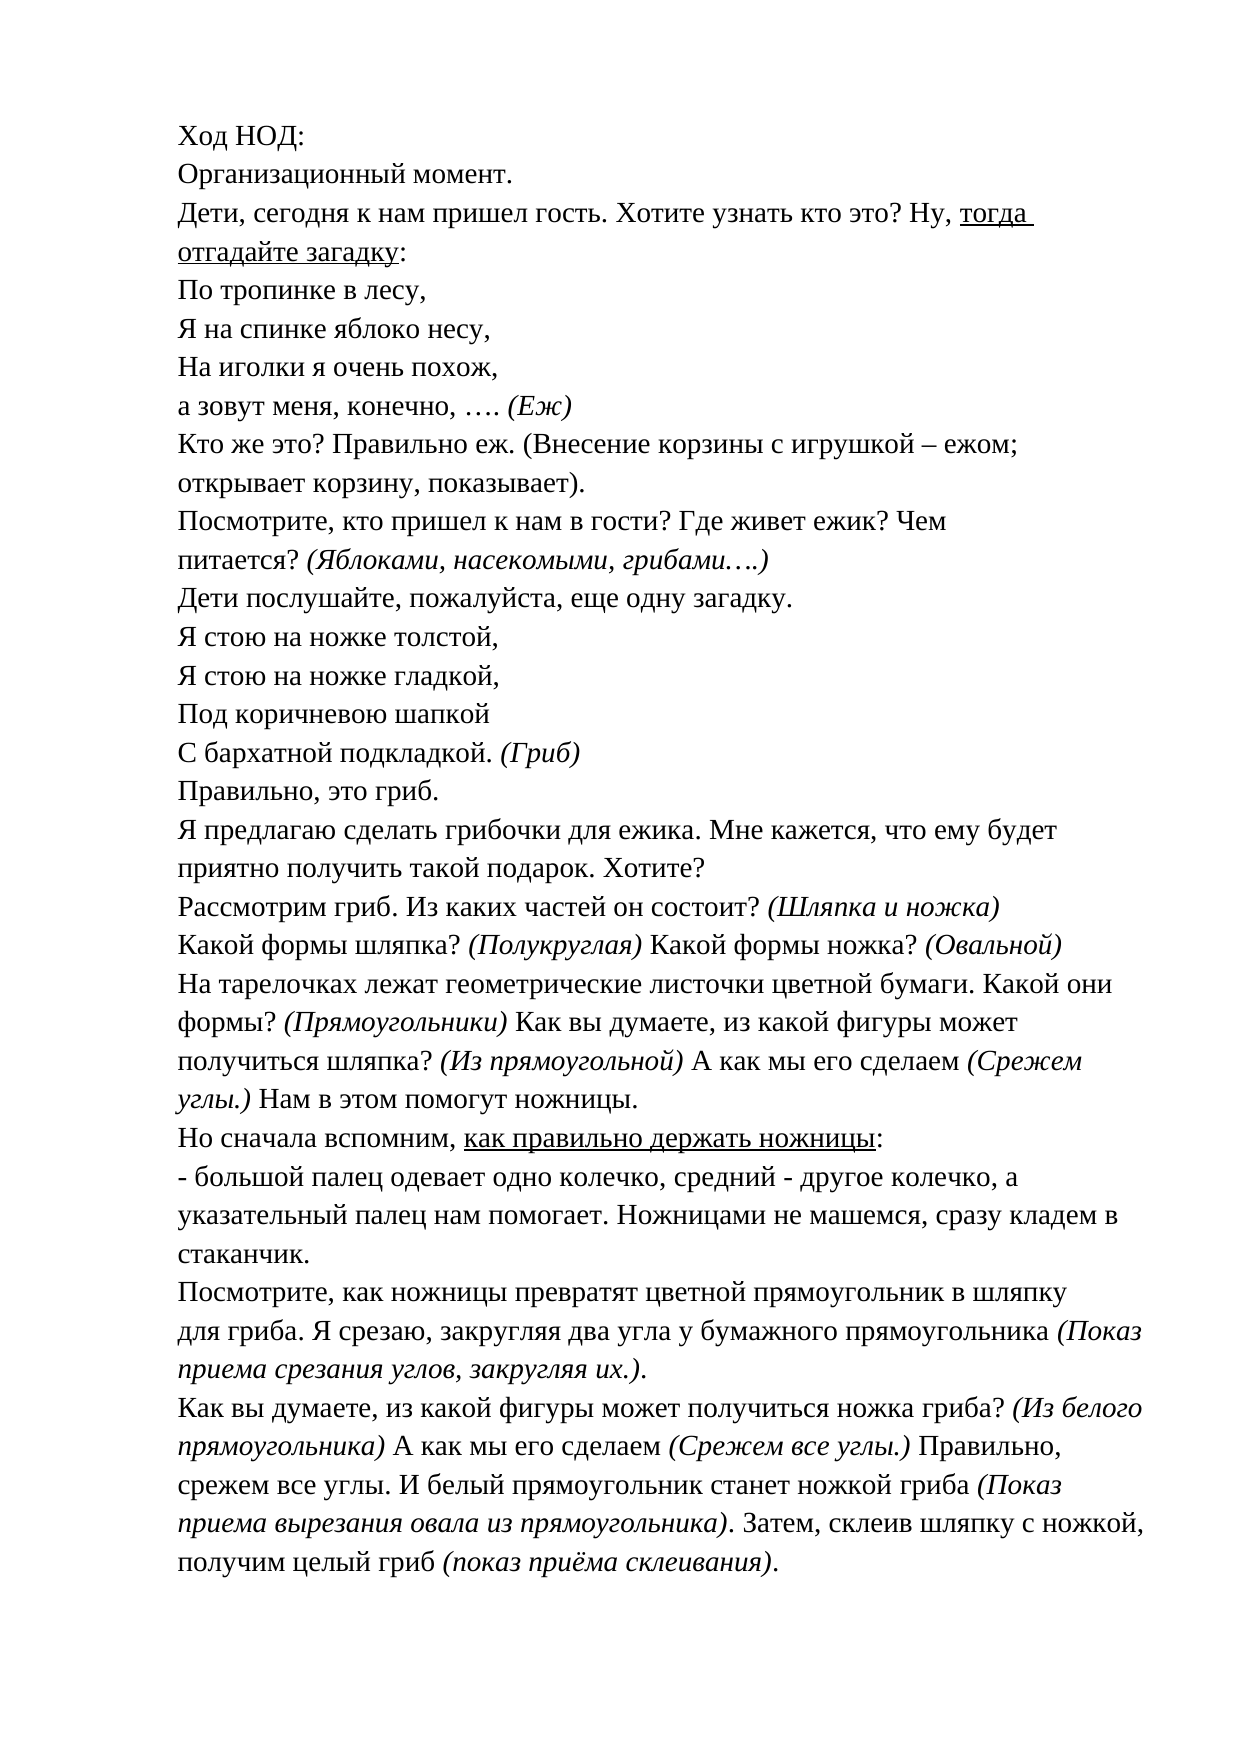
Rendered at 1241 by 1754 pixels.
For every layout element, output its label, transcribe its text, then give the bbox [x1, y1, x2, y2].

text Кто же это? Правильно еж. (Внесение корзины с игрушкой – ежом; открывает корзину, показывает). [177, 426, 1152, 498]
text С бархатной подкладкой. (Гриб) [177, 735, 1152, 768]
text Посмотрите, как ножницы превратят цветной прямоугольник в шляпку для гриба. Я срезаю, закругляя два угла у бумажного прямоугольника (Показ приема срезания углов, закругляя их.). [177, 1274, 1152, 1385]
text а зовут меня, конечно, …. (Еж) [177, 388, 1152, 421]
text - большой палец одевает одно колечко, средний - другое колечко, а указательный палец нам помогает. Ножницами не машемся, сразу кладем в стаканчик. [177, 1159, 1152, 1269]
text Я предлагаю сделать грибочки для ежика. Мне кажется, что ему будет приятно получить такой подарок. Хотите? [177, 812, 1152, 884]
text Правильно, это гриб. [177, 773, 1152, 807]
text Я стою на ножке толстой, [177, 619, 1152, 653]
text Дети послушайте, пожалуйста, еще одну загадку. [177, 581, 1152, 614]
text Организационный момент. [177, 157, 1152, 190]
text Как вы думаете, из какой фигуры может получиться ножка гриба? (Из белого прямоугольника) А как мы его сделаем (Срежем все углы.) Правильно, срежем все углы. И белый прямоугольник станет ножкой гриба (Показ приема вырезания овала из прямоугольника). Затем, склеив шляпку с ножкой, получим целый гриб (показ приёма склеивания). [177, 1390, 1152, 1578]
text Но сначала вспомним, как правильно держать ножницы: [177, 1120, 1152, 1154]
text Рассмотрим гриб. Из каких частей он состоит? (Шляпка и ножка) [177, 889, 1152, 922]
text На иголки я очень похож, [177, 349, 1152, 383]
text Посмотрите, кто пришел к нам в гости? Где живет ежик? Чем питается? (Яблоками, насекомыми, грибами….) [177, 503, 1152, 576]
text На тарелочках лежат геометрические листочки цветной бумаги. Какой они формы? (Прямоугольники) Как вы думаете, из какой фигуры может получиться шляпка? (Из прямоугольной) А как мы его сделаем (Срежем углы.) Нам в этом помогут ножницы. [177, 966, 1152, 1115]
text Я стою на ножке гладкой, [177, 658, 1152, 691]
text Дети, сегодня к нам пришел гость. Хотите узнать кто это? Ну, тогда отгадайте загадку: [177, 195, 1152, 267]
text По тропинке в лесу, [177, 272, 1152, 306]
text Какой формы шляпка? (Полукруглая) Какой формы ножка? (Овальной) [177, 927, 1152, 961]
text Ход НОД: [177, 118, 1152, 152]
text Под коричневою шапкой [177, 696, 1152, 730]
text Я на спинке яблоко несу, [177, 311, 1152, 344]
